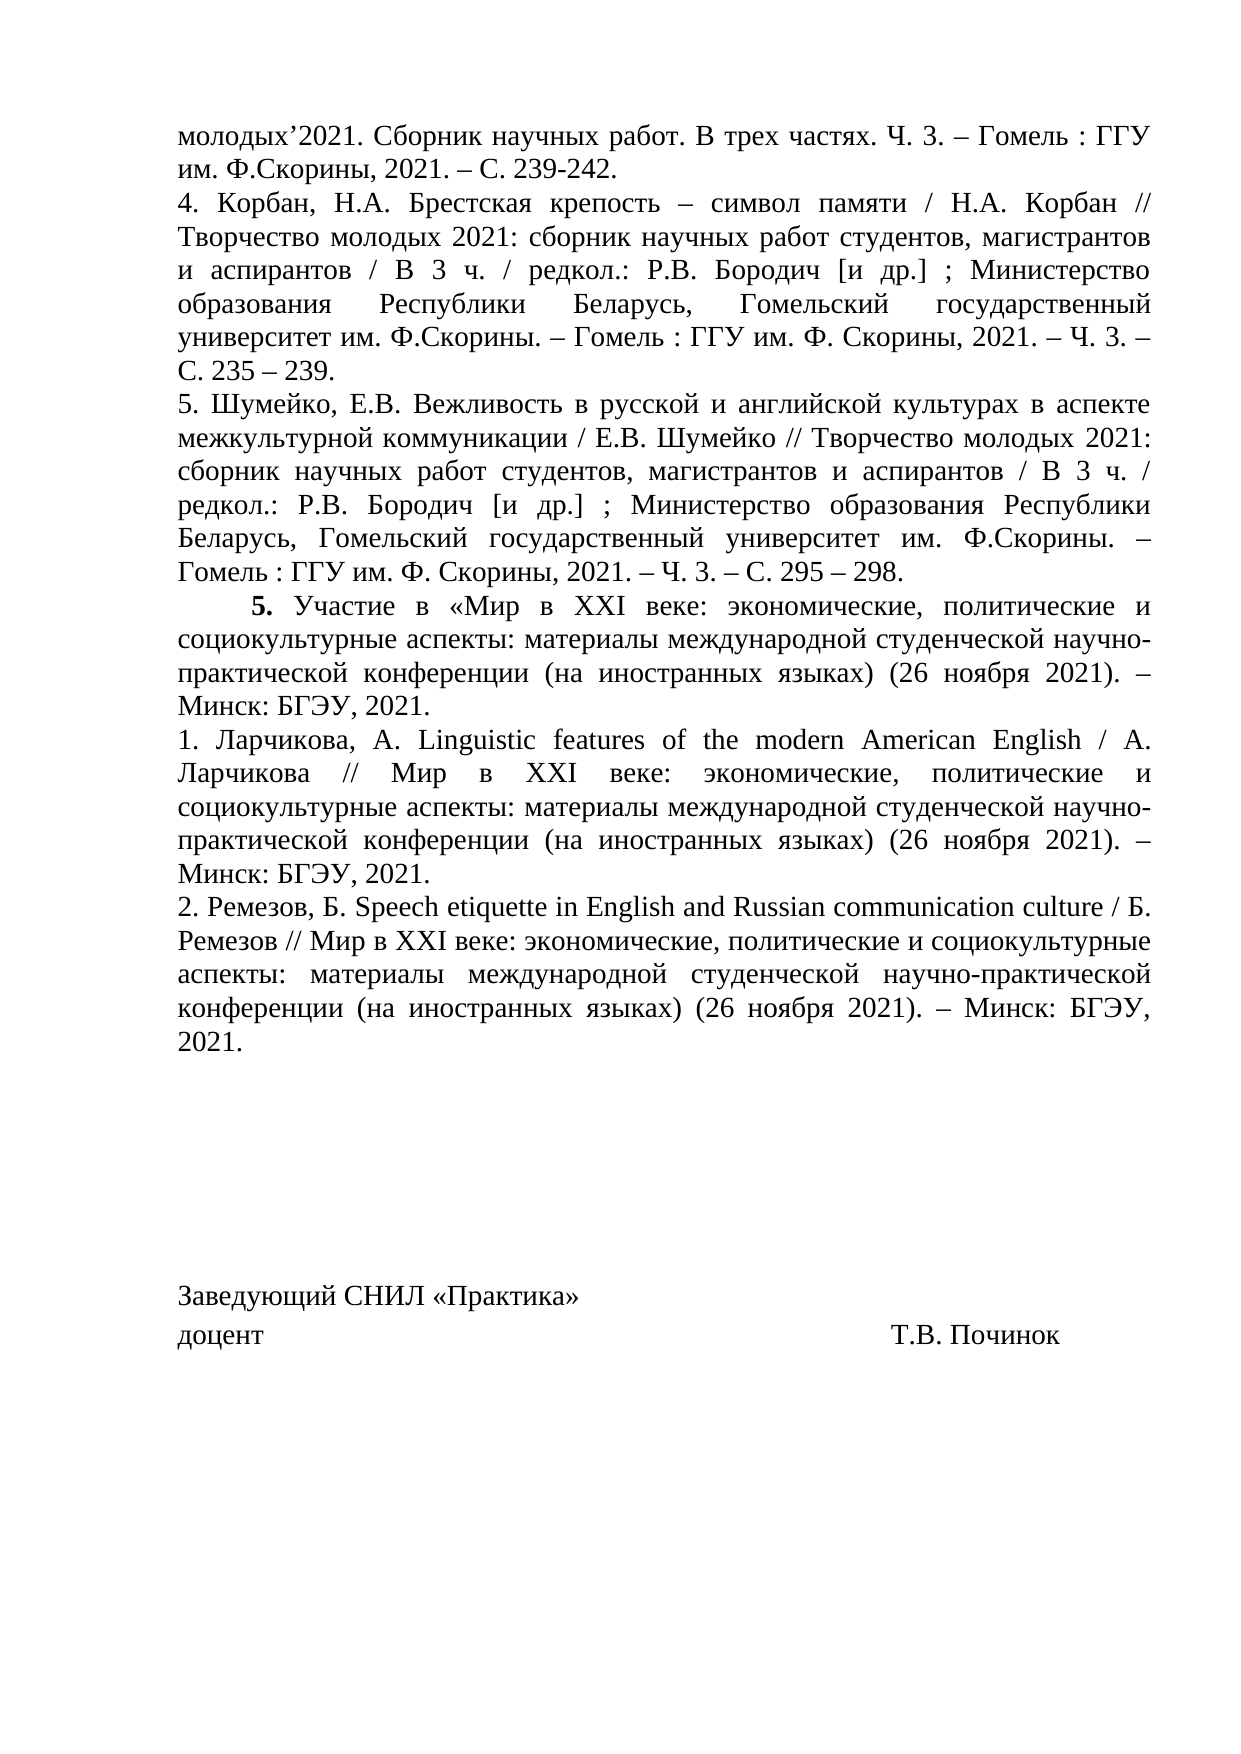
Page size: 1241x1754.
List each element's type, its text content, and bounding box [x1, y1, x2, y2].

text доцент Т.В. Починок [177, 1317, 1152, 1351]
text 4. Корбан, Н.А. Брестская крепость – символ памяти / Н.А. Корбан // Творчество молодых 2021: сборник научных работ студентов, магистрантов и аспирантов / В 3 ч. / редкол.: Р.В. Бородич [и др.] ; Министерство образования Республики Беларусь, Гомельский государственный университет им. Ф.Скорины. – Гомель : ГГУ им. Ф. Скорины, 2021. – Ч. 3. – С. 235 – 239. [177, 185, 1152, 386]
text 2. Ремезов, Б. Speech etiquette in English and Russian communication culture / Б. Ремезов // Мир в XXI веке: экономические, политические и социокультурные аспекты: материалы международной студенческой научно-практической конференции (на иностранных языках) (26 ноября 2021). – Минск: БГЭУ, 2021. [177, 889, 1152, 1057]
text 5. Шумейко, Е.В. Вежливость в русской и английской культурах в аспекте межкультурной коммуникации / Е.В. Шумейко // Творчество молодых 2021: сборник научных работ студентов, магистрантов и аспирантов / В 3 ч. / редкол.: Р.В. Бородич [и др.] ; Министерство образования Республики Беларусь, Гомельский государственный университет им. Ф.Скорины. – Гомель : ГГУ им. Ф. Скорины, 2021. – Ч. 3. – С. 295 – 298. [177, 386, 1152, 588]
text 1. Ларчикова, А. Linguistic features of the modern American English / A. Ларчикова // Мир в XXI веке: экономические, политические и социокультурные аспекты: материалы международной студенческой научно-практической конференции (на иностранных языках) (26 ноября 2021). – Минск: БГЭУ, 2021. [177, 722, 1152, 889]
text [177, 118, 1152, 185]
text Заведующий СНИЛ «Практика» [177, 1278, 1152, 1312]
text 5. Участие в «Мир в XXI веке: экономические, политические и социокультурные аспекты: материалы международной студенческой научно-практической конференции (на иностранных языках) (26 ноября 2021). – Минск: БГЭУ, 2021. [177, 588, 1152, 722]
